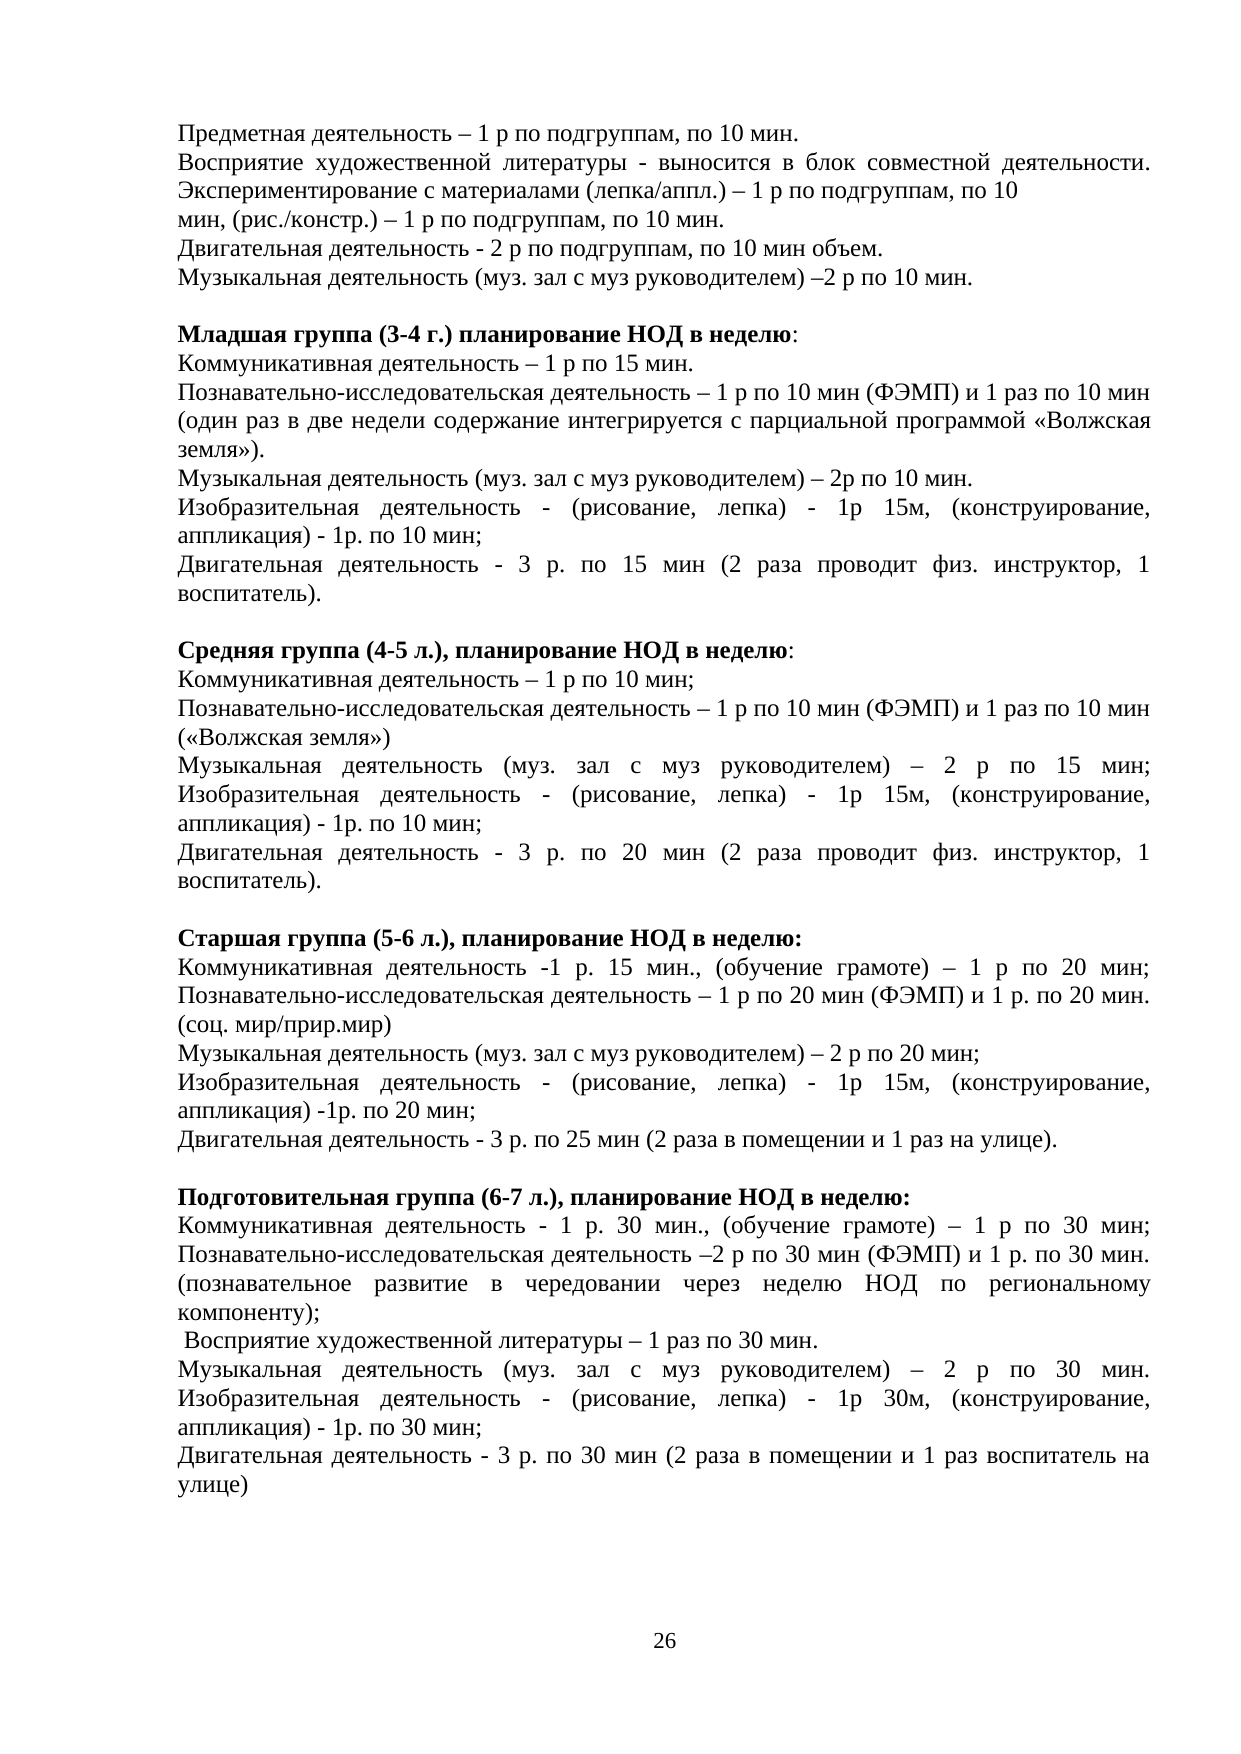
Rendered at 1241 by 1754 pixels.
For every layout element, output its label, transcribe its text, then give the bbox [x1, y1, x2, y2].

text Коммуникативная деятельность – 1 р по 10 мин; [177, 664, 1152, 693]
text Восприятие художественной литературы – 1 раз по 30 мин. [177, 1326, 1152, 1354]
text Подготовительная группа (6-7 л.), планирование НОД в неделю: [177, 1182, 1152, 1211]
text Двигательная деятельность - 3 р. по 15 мин (2 раза проводит физ. инструктор, 1 воспитатель). [177, 549, 1152, 607]
text Двигательная деятельность - 2 р по подгруппам, по 10 мин объем. [177, 233, 1152, 262]
text Коммуникативная деятельность - 1 р. 30 мин., (обучение грамоте) – 1 р по 30 мин; Познавательно-исследовательская деятельность –2 р по 30 мин (ФЭМП) и 1 р. по 30 мин. (познавательное развитие в чередовании через неделю НОД по региональному компоненту); [177, 1211, 1152, 1326]
text Познавательно-исследовательская деятельность – 1 р по 10 мин (ФЭМП) и 1 раз по 10 мин (один раз в две недели содержание интегрируется с парциальной программой «Волжская земля»). [177, 377, 1152, 463]
text Коммуникативная деятельность – 1 р по 15 мин. [177, 348, 1152, 377]
text Старшая группа (5-6 л.), планирование НОД в неделю: [177, 923, 1152, 952]
text Музыкальная деятельность (муз. зал с муз руководителем) –2 р по 10 мин. [177, 262, 1152, 291]
text Изобразительная деятельность - (рисование, лепка) - 1р 15м, (конструирование, аппликация) -1р. по 20 мин; [177, 1067, 1152, 1124]
text Музыкальная деятельность (муз. зал с муз руководителем) – 2 р по 30 мин. Изобразительная деятельность - (рисование, лепка) - 1р 30м, (конструирование, аппликация) - 1р. по 30 мин; [177, 1354, 1152, 1441]
text мин, (рис./констр.) – 1 р по подгруппам, по 10 мин. [177, 204, 1152, 233]
text Двигательная деятельность - 3 р. по 30 мин (2 раза в помещении и 1 раз воспитатель на улице) [177, 1441, 1152, 1498]
text Познавательно-исследовательская деятельность – 1 р по 10 мин (ФЭМП) и 1 раз по 10 мин («Волжская земля») [177, 693, 1152, 751]
text Двигательная деятельность - 3 р. по 20 мин (2 раза проводит физ. инструктор, 1 воспитатель). [177, 837, 1152, 894]
text Предметная деятельность – 1 р по подгруппам, по 10 мин. [177, 118, 1152, 147]
text Музыкальная деятельность (муз. зал с муз руководителем) – 2 р по 15 мин; Изобразительная деятельность - (рисование, лепка) - 1р 15м, (конструирование, аппликация) - 1р. по 10 мин; [177, 751, 1152, 837]
text Изобразительная деятельность - (рисование, лепка) - 1р 15м, (конструирование, аппликация) - 1р. по 10 мин; [177, 492, 1152, 549]
text Двигательная деятельность - 3 р. по 25 мин (2 раза в помещении и 1 раз на улице). [177, 1124, 1152, 1153]
text Музыкальная деятельность (муз. зал с муз руководителем) – 2 р по 20 мин; [177, 1038, 1152, 1067]
text Восприятие художественной литературы - выносится в блок совместной деятельности. Экспериментирование с материалами (лепка/аппл.) – 1 р по подгруппам, по 10 [177, 147, 1152, 204]
text Младшая группа (3-4 г.) планирование НОД в неделю: [177, 319, 1152, 348]
text Средняя группа (4-5 л.), планирование НОД в неделю: [177, 636, 1152, 664]
text Музыкальная деятельность (муз. зал с муз руководителем) – 2р по 10 мин. [177, 463, 1152, 492]
text Коммуникативная деятельность -1 р. 15 мин., (обучение грамоте) – 1 р по 20 мин; Познавательно-исследовательская деятельность – 1 р по 20 мин (ФЭМП) и 1 р. по 20 мин. (соц. мир/прир.мир) [177, 952, 1152, 1038]
